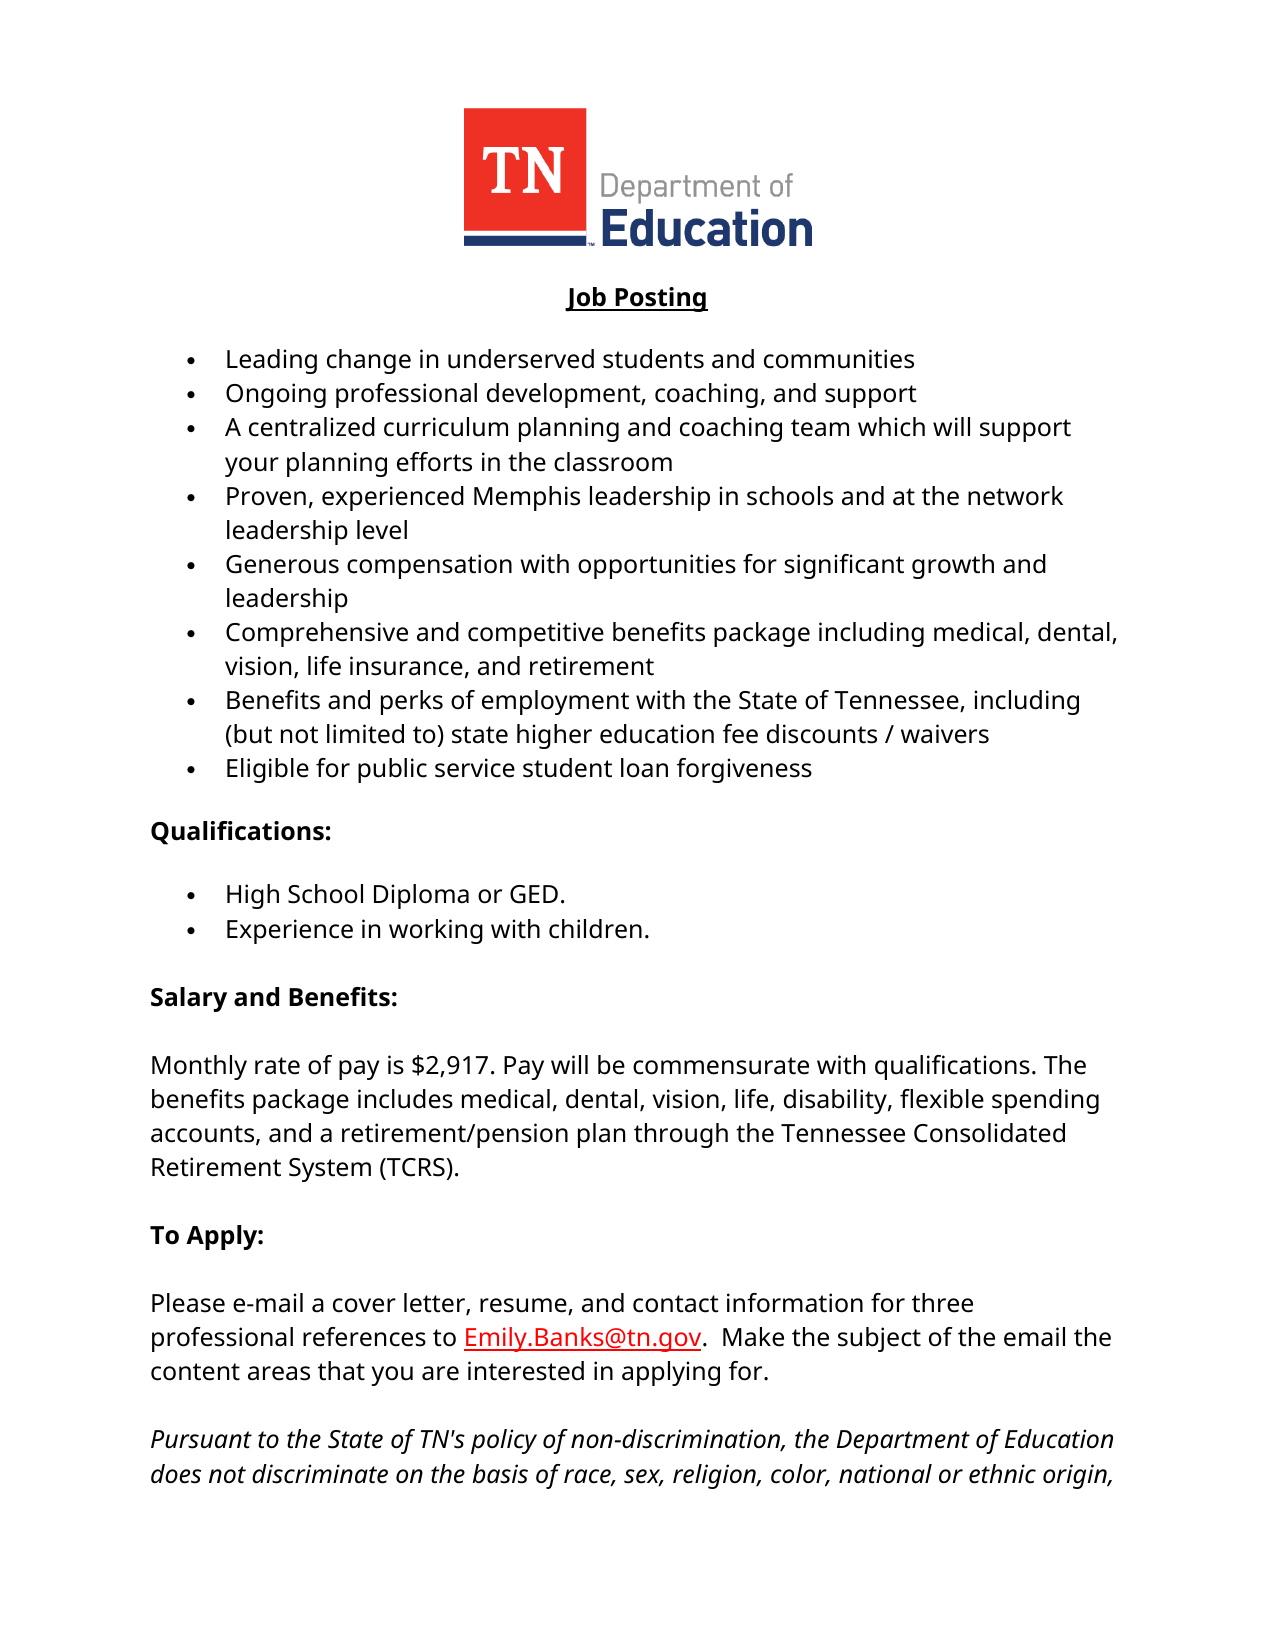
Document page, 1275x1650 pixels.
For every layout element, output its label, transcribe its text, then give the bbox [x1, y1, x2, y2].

list Ongoing professional development, coaching, and support [187, 376, 1125, 410]
text Salary and Benefits: [150, 979, 1125, 1013]
list High School Diploma or GED. [187, 877, 1125, 911]
text Qualifications: [150, 814, 1125, 848]
list Leading change in underserved students and communities [187, 342, 1125, 376]
list Generous compensation with opportunities for significant growth and leadership [187, 546, 1125, 614]
list Eligible for public service student loan forgiveness [187, 751, 1125, 785]
text Monthly rate of pay is $2,917. Pay will be commensurate with qualifications. The benefits package includes medical, dental, vision, life, disability, flexible spending accounts, and a retirement/pension plan through the Tennessee Consolidated Retirement System (TCRS). [150, 1047, 1125, 1184]
text Please e-mail a cover letter, resume, and contact information for three professional references to Emily.Banks@tn.gov. Make the subject of the email the content areas that you are interested in applying for. [150, 1286, 1125, 1388]
picture [449, 75, 826, 280]
list Benefits and perks of employment with the State of Tennessee, including (but not limited to) state higher education fee discounts / waivers [187, 683, 1125, 751]
list Comprehensive and competitive benefits package including medical, dental, vision, life insurance, and retirement [187, 614, 1125, 683]
list Proven, experienced Memphis leadership in schools and at the network leadership level [187, 478, 1125, 546]
text To Apply: [150, 1218, 1125, 1252]
list A centralized curriculum planning and coaching team which will support your planning efforts in the classroom [187, 410, 1125, 478]
list Experience in working with children. [187, 911, 1125, 945]
